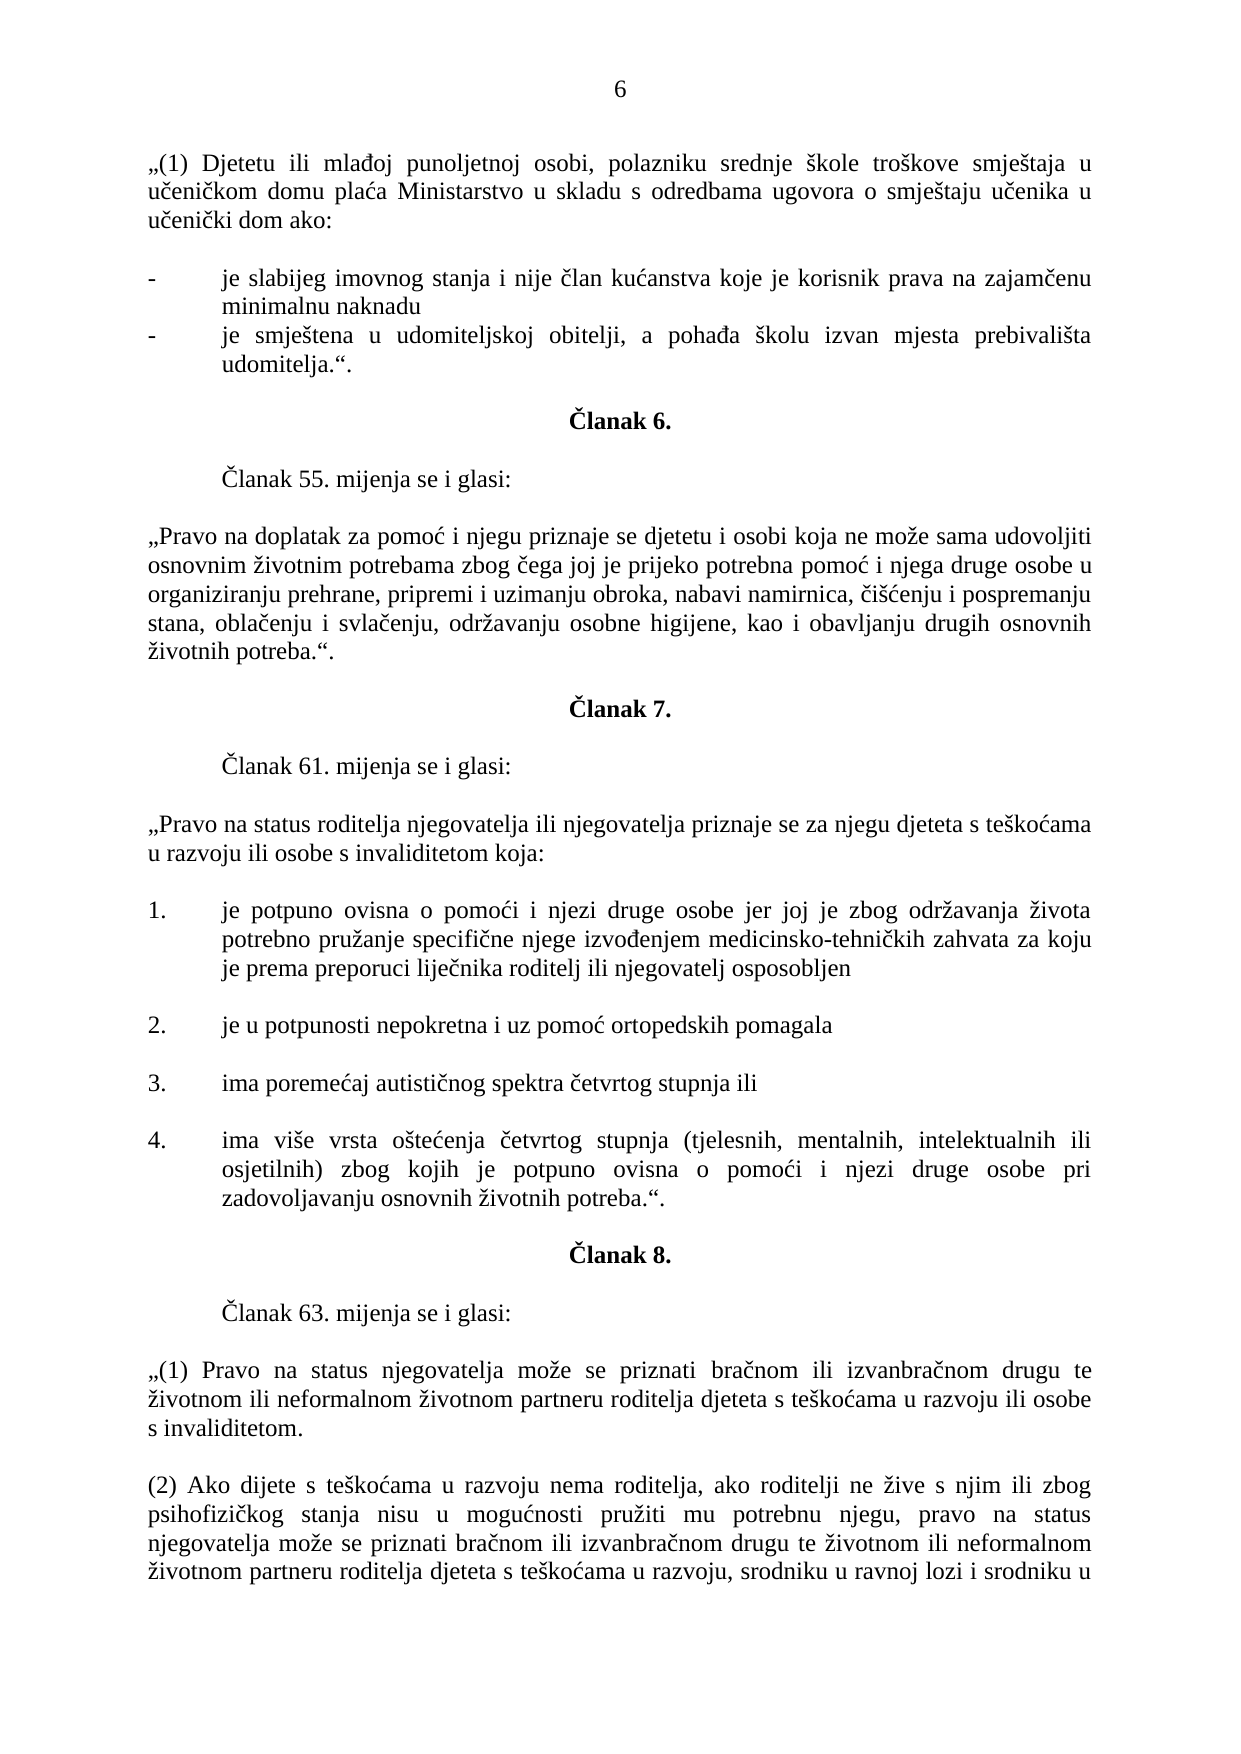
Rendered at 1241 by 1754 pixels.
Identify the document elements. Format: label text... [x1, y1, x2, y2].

text Članak 55. mijenja se i glasi: [148, 464, 1092, 493]
text Članak 8. [148, 1240, 1092, 1269]
text „Pravo na status roditelja njegovatelja ili njegovatelja priznaje se za njegu djeteta s teškoćama u razvoju ili osobe s invaliditetom koja: [148, 809, 1092, 866]
text Članak 6. [148, 406, 1092, 435]
text Članak 61. mijenja se i glasi: [148, 751, 1092, 780]
text „(1) Djetetu ili mlađoj punoljetnoj osobi, polazniku srednje škole troškove smještaja u učeničkom domu plaća Ministarstvo u skladu s odredbama ugovora o smještaju učenika u učenički dom ako: [148, 148, 1092, 234]
text Članak 7. [148, 694, 1092, 723]
text „(1) Pravo na status njegovatelja može se priznati bračnom ili izvanbračnom drugu te životnom ili neformalnom životnom partneru roditelja djeteta s teškoćama u razvoju ili osobe s invaliditetom. [148, 1355, 1092, 1441]
text - je slabijeg imovnog stanja i nije član kućanstva koje je korisnik prava na zajamčenu minimalnu naknadu [148, 263, 1092, 320]
text 1. je potpuno ovisna o pomoći i njezi druge osobe jer joj je zbog održavanja života potrebno pružanje specifične njege izvođenjem medicinsko-tehničkih zahvata za koju je prema preporuci liječnika roditelj ili njegovatelj osposobljen [148, 895, 1092, 981]
text - je smještena u udomiteljskoj obitelji, a pohađa školu izvan mjesta prebivališta udomitelja.“. [148, 320, 1092, 378]
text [148, 1470, 1092, 1585]
text 2. je u potpunosti nepokretna i uz pomoć ortopedskih pomagala [148, 1010, 1092, 1039]
text „Pravo na doplatak za pomoć i njegu priznaje se djetetu i osobi koja ne može sama udovoljiti osnovnim životnim potrebama zbog čega joj je prijeko potrebna pomoć i njega druge osobe u organiziranju prehrane, pripremi i uzimanju obroka, nabavi namirnica, čišćenju i pospremanju stana, oblačenju i svlačenju, održavanju osobne higijene, kao i obavljanju drugih osnovnih životnih potreba.“. [148, 521, 1092, 665]
text Članak 63. mijenja se i glasi: [148, 1298, 1092, 1326]
text 3. ima poremećaj autističnog spektra četvrtog stupnja ili [148, 1068, 1092, 1096]
text 4. ima više vrsta oštećenja četvrtog stupnja (tjelesnih, mentalnih, intelektualnih ili osjetilnih) zbog kojih je potpuno ovisna o pomoći i njezi druge osobe pri zadovoljavanju osnovnih životnih potreba.“. [148, 1125, 1092, 1211]
